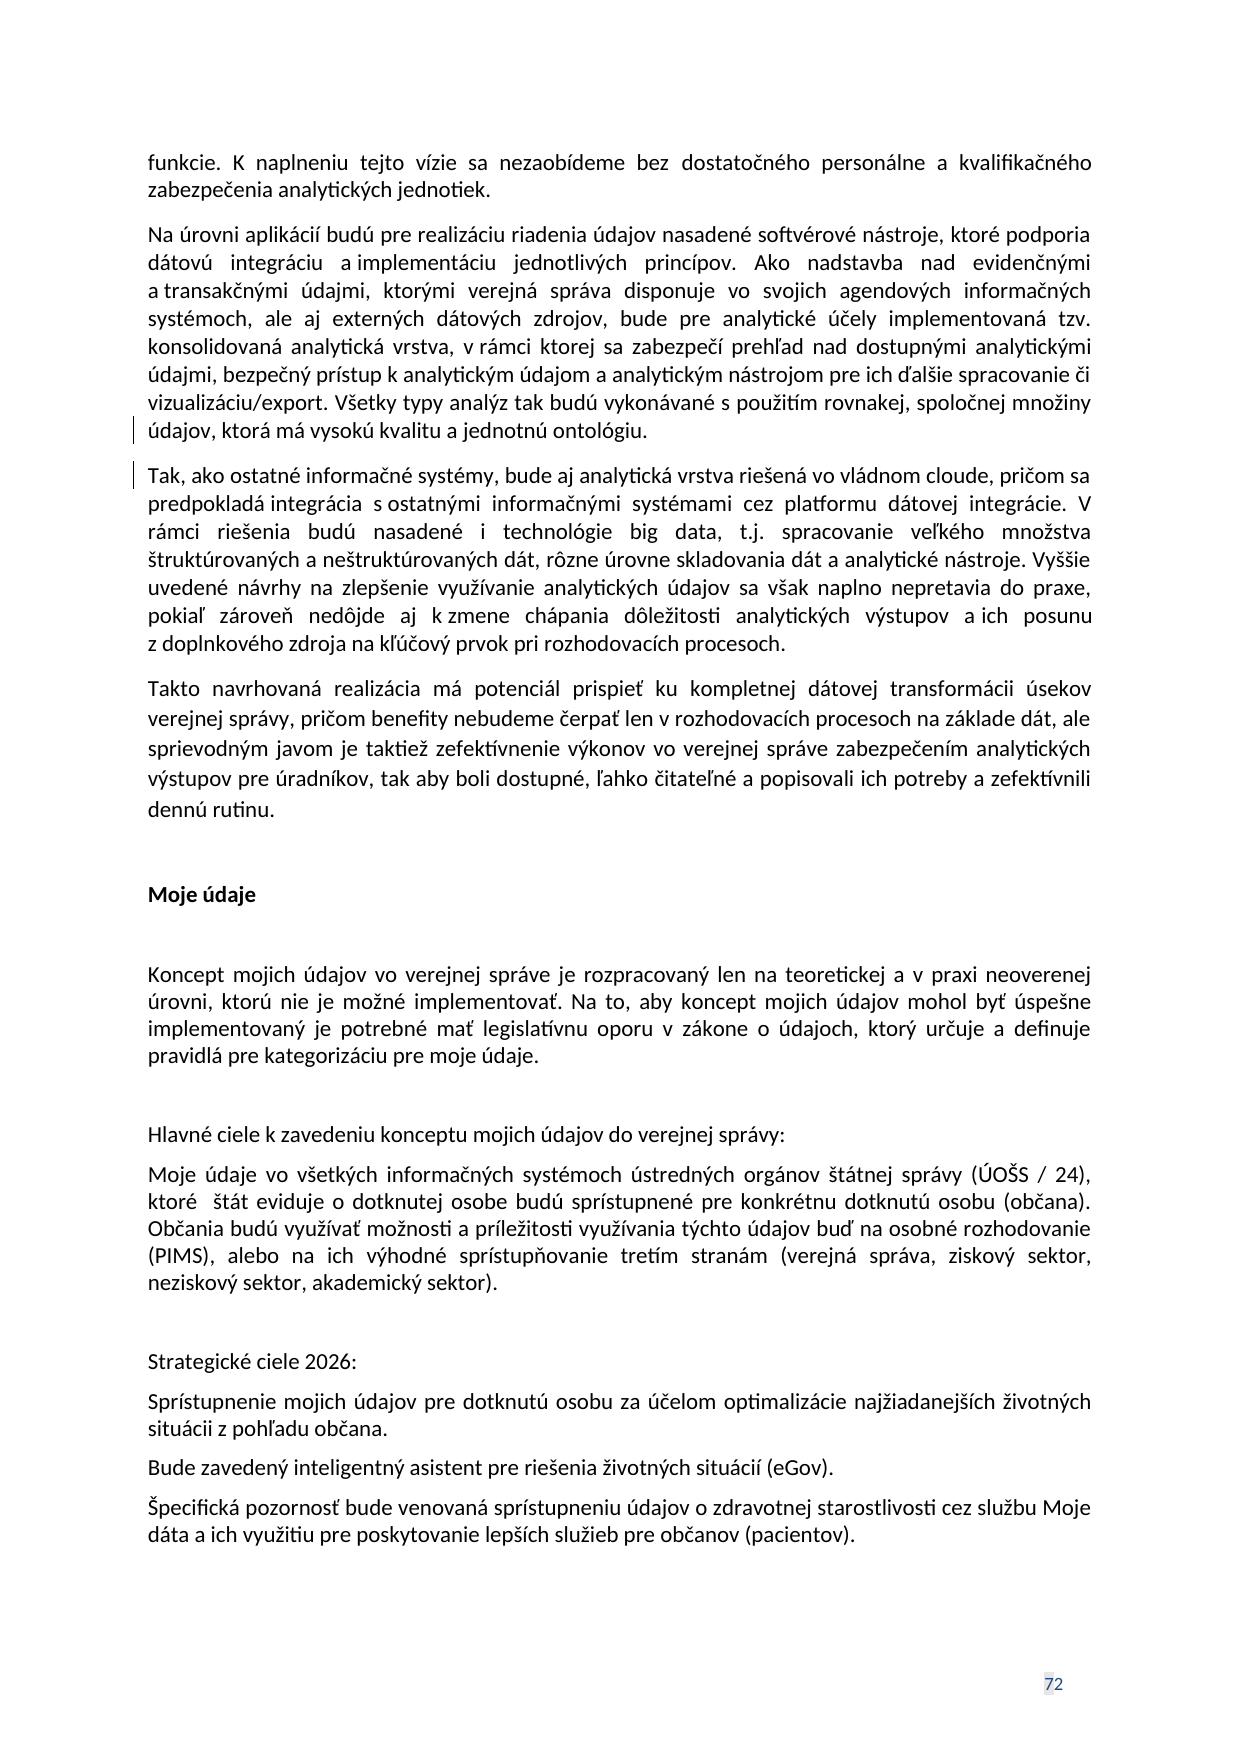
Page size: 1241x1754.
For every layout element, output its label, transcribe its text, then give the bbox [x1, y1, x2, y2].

text Moje údaje vo všetkých informačných systémoch ústredných orgánov štátnej správy (ÚOŠS / 24), ktoré štát eviduje o dotknutej osobe budú sprístupnené pre konkrétnu dotknutú osobu (občana). Občania budú využívať možnosti a príležitosti využívania týchto údajov buď na osobné rozhodovanie (PIMS), alebo na ich výhodné sprístupňovanie tretím stranám (verejná správa, ziskový sektor, neziskový sektor, akademický sektor). [148, 1160, 1093, 1296]
text Moje údaje [148, 881, 1093, 908]
text Hlavné ciele k zavedeniu konceptu mojich údajov do verejnej správy: [148, 1121, 1093, 1148]
text Bude zavedený inteligentný asistent pre riešenia životných situácií (eGov). [148, 1454, 1093, 1481]
text Strategické ciele 2026: [148, 1348, 1093, 1375]
text Takto navrhovaná realizácia má potenciál prispieť ku kompletnej dátovej transformácii úsekov verejnej správy, pričom benefity nebudeme čerpať len v rozhodovacích procesoch na základe dát, ale sprievodným javom je taktiež zefektívnenie výkonov vo verejnej správe zabezpečením analytických výstupov pre úradníkov, tak aby boli dostupné, ľahko čitateľné a popisovali ich potreby a zefektívnili dennú rutinu. [148, 674, 1093, 823]
text Tak, ako ostatné informačné systémy, bude aj analytická vrstva riešená vo vládnom cloude, pričom sa predpokladá integrácia s ostatnými informačnými systémami cez platformu dátovej integrácie. V rámci riešenia budú nasadené i technológie big data, t.j. spracovanie veľkého množstva štruktúrovaných a neštruktúrovaných dát, rôzne úrovne skladovania dát a analytické nástroje. Vyššie uvedené návrhy na zlepšenie využívanie analytických údajov sa však naplno nepretavia do praxe, pokiaľ zároveň nedôjde aj k zmene chápania dôležitosti analytických výstupov a ich posunu z doplnkového zdroja na kľúčový prvok pri rozhodovacích procesoch. [148, 461, 1093, 657]
text Koncept mojich údajov vo verejnej správe je rozpracovaný len na teoretickej a v praxi neoverenej úrovni, ktorú nie je možné implementovať. Na to, aby koncept mojich údajov mohol byť úspešne implementovaný je potrebné mať legislatívnu oporu v zákone o údajoch, ktorý určuje a definuje pravidlá pre kategorizáciu pre moje údaje. [148, 960, 1093, 1069]
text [148, 148, 1093, 204]
text Špecifická pozornosť bude venovaná sprístupneniu údajov o zdravotnej starostlivosti cez službu Moje dáta a ich využitiu pre poskytovanie lepších služieb pre občanov (pacientov). [148, 1494, 1093, 1548]
text Na úrovni aplikácií budú pre realizáciu riadenia údajov nasadené softvérové nástroje, ktoré podporia dátovú integráciu a implementáciu jednotlivých princípov. Ako nadstavba nad evidenčnými a transakčnými údajmi, ktorými verejná správa disponuje vo svojich agendových informačných systémoch, ale aj externých dátových zdrojov, bude pre analytické účely implementovaná tzv. konsolidovaná analytická vrstva, v rámci ktorej sa zabezpečí prehľad nad dostupnými analytickými údajmi, bezpečný prístup k analytickým údajom a analytickým nástrojom pre ich ďalšie spracovanie či vizualizáciu/export. Všetky typy analýz tak budú vykonávané s použitím rovnakej, spoločnej množiny údajov, ktorá má vysokú kvalitu a jednotnú ontológiu. [148, 220, 1093, 444]
text Sprístupnenie mojich údajov pre dotknutú osobu za účelom optimalizácie najžiadanejších životných situácii z pohľadu občana. [148, 1387, 1093, 1442]
